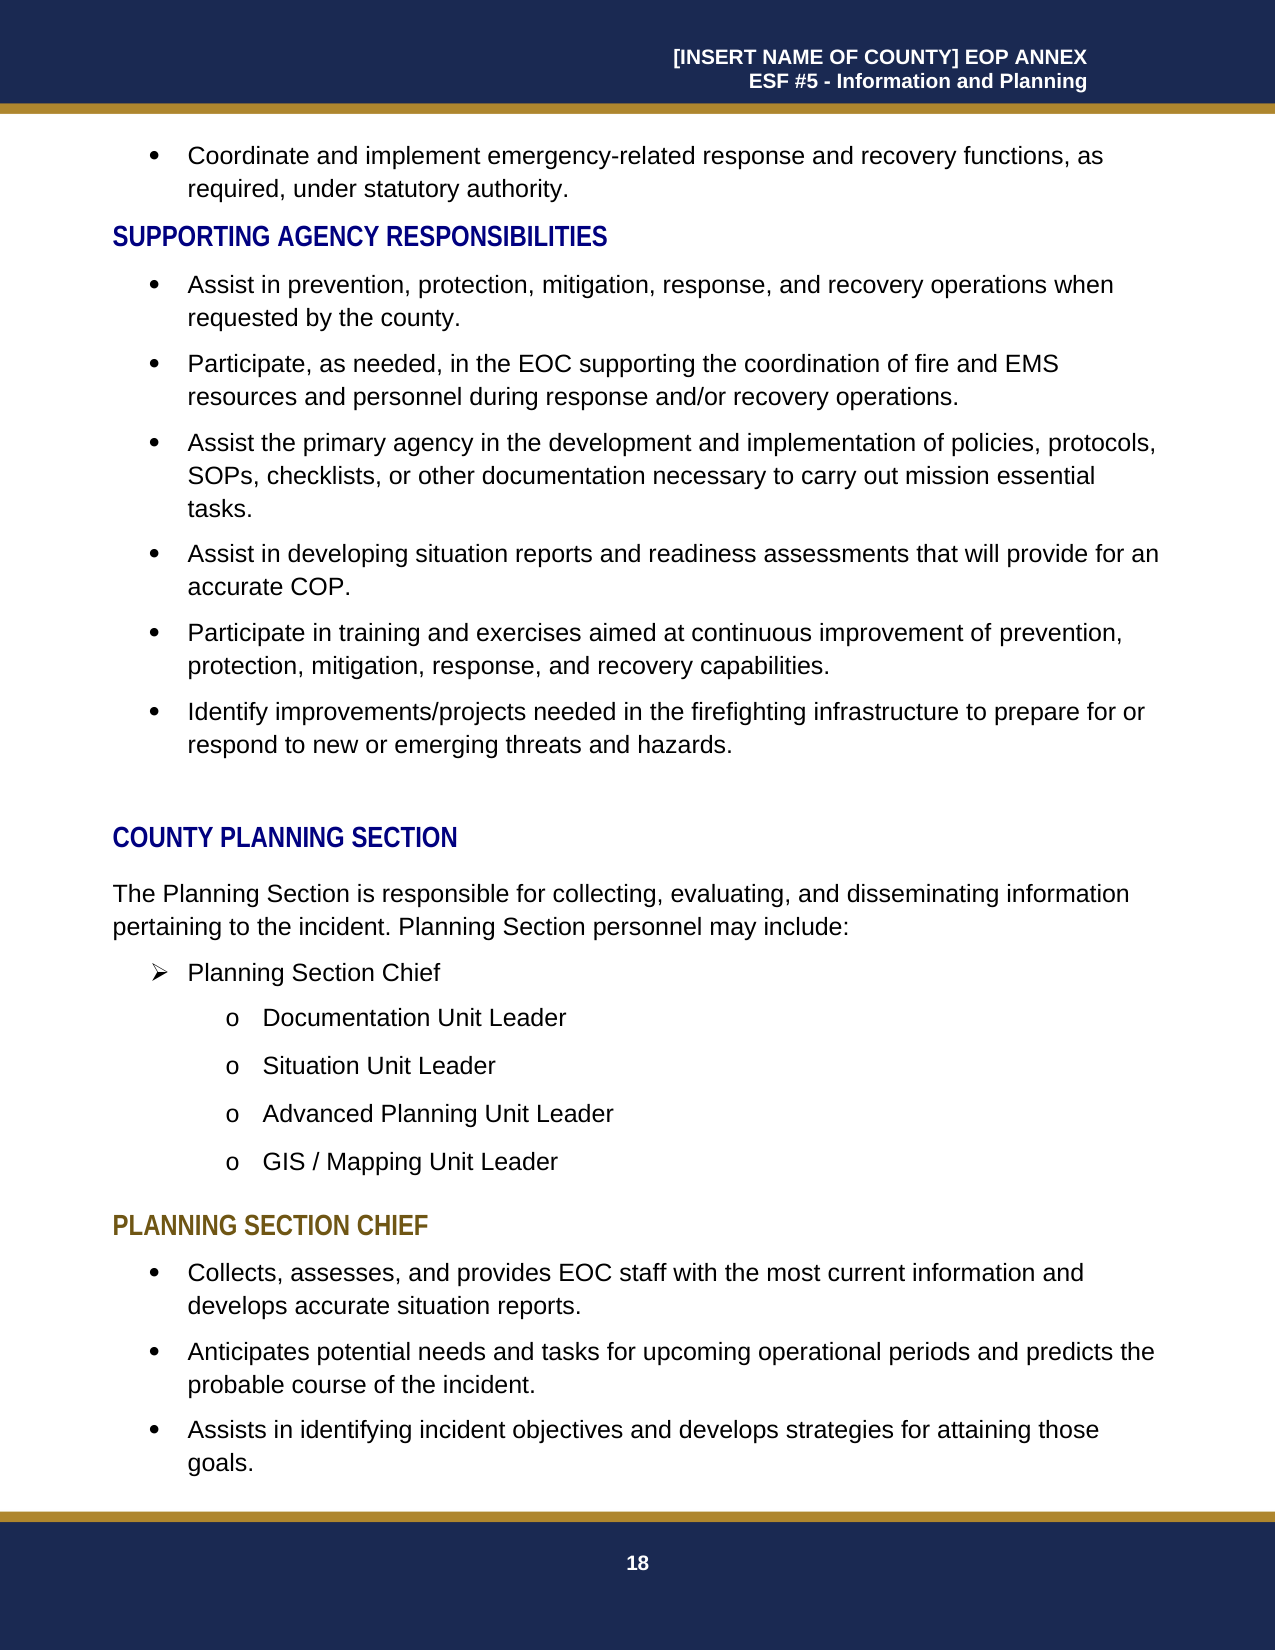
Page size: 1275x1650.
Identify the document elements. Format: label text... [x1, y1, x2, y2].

list GIS / Mapping Unit Leader [225, 1147, 1162, 1178]
subtitle Planning Section Chief [112, 1208, 1162, 1241]
list Collects, assesses, and provides EOC staff with the most current information and develops accurate situation reports. [150, 1258, 1162, 1320]
list Situation Unit Leader [225, 1051, 1162, 1082]
subtitle county Planning Section [112, 821, 1162, 854]
list Assist in developing situation reports and readiness assessments that will provide for an accurate COP. [150, 539, 1162, 601]
list Participate, as needed, in the EOC supporting the coordination of fire and EMS resources and personnel during response and/or recovery operations. [150, 349, 1162, 411]
picture [0, 0, 1275, 1650]
list Assist in prevention, protection, mitigation, response, and recovery operations when requested by the county. [150, 270, 1162, 332]
list Participate in training and exercises aimed at continuous improvement of prevention, protection, mitigation, response, and recovery capabilities. [150, 618, 1162, 680]
list Assists in identifying incident objectives and develops strategies for attaining those goals. [150, 1415, 1162, 1477]
list Identify improvements/projects needed in the firefighting infrastructure to prepare for or respond to new or emerging threats and hazards. [150, 696, 1162, 791]
list Anticipates potential needs and tasks for upcoming operational periods and predicts the probable course of the incident. [150, 1337, 1162, 1398]
list Advanced Planning Unit Leader [225, 1099, 1162, 1130]
list Coordinate and implement emergency-related response and recovery functions, as required, under statutory authority. [150, 141, 1162, 202]
list Planning Section Chief [150, 958, 1162, 986]
subtitle Supporting Agency Responsibilities [112, 219, 1162, 253]
list Assist the primary agency in the development and implementation of policies, protocols, SOPs, checklists, or other documentation necessary to carry out mission essential tasks. [150, 427, 1162, 522]
list Documentation Unit Leader [225, 1003, 1162, 1034]
text The Planning Section is responsible for collecting, evaluating, and disseminating information pertaining to the incident. Planning Section personnel may include: [112, 879, 1162, 941]
